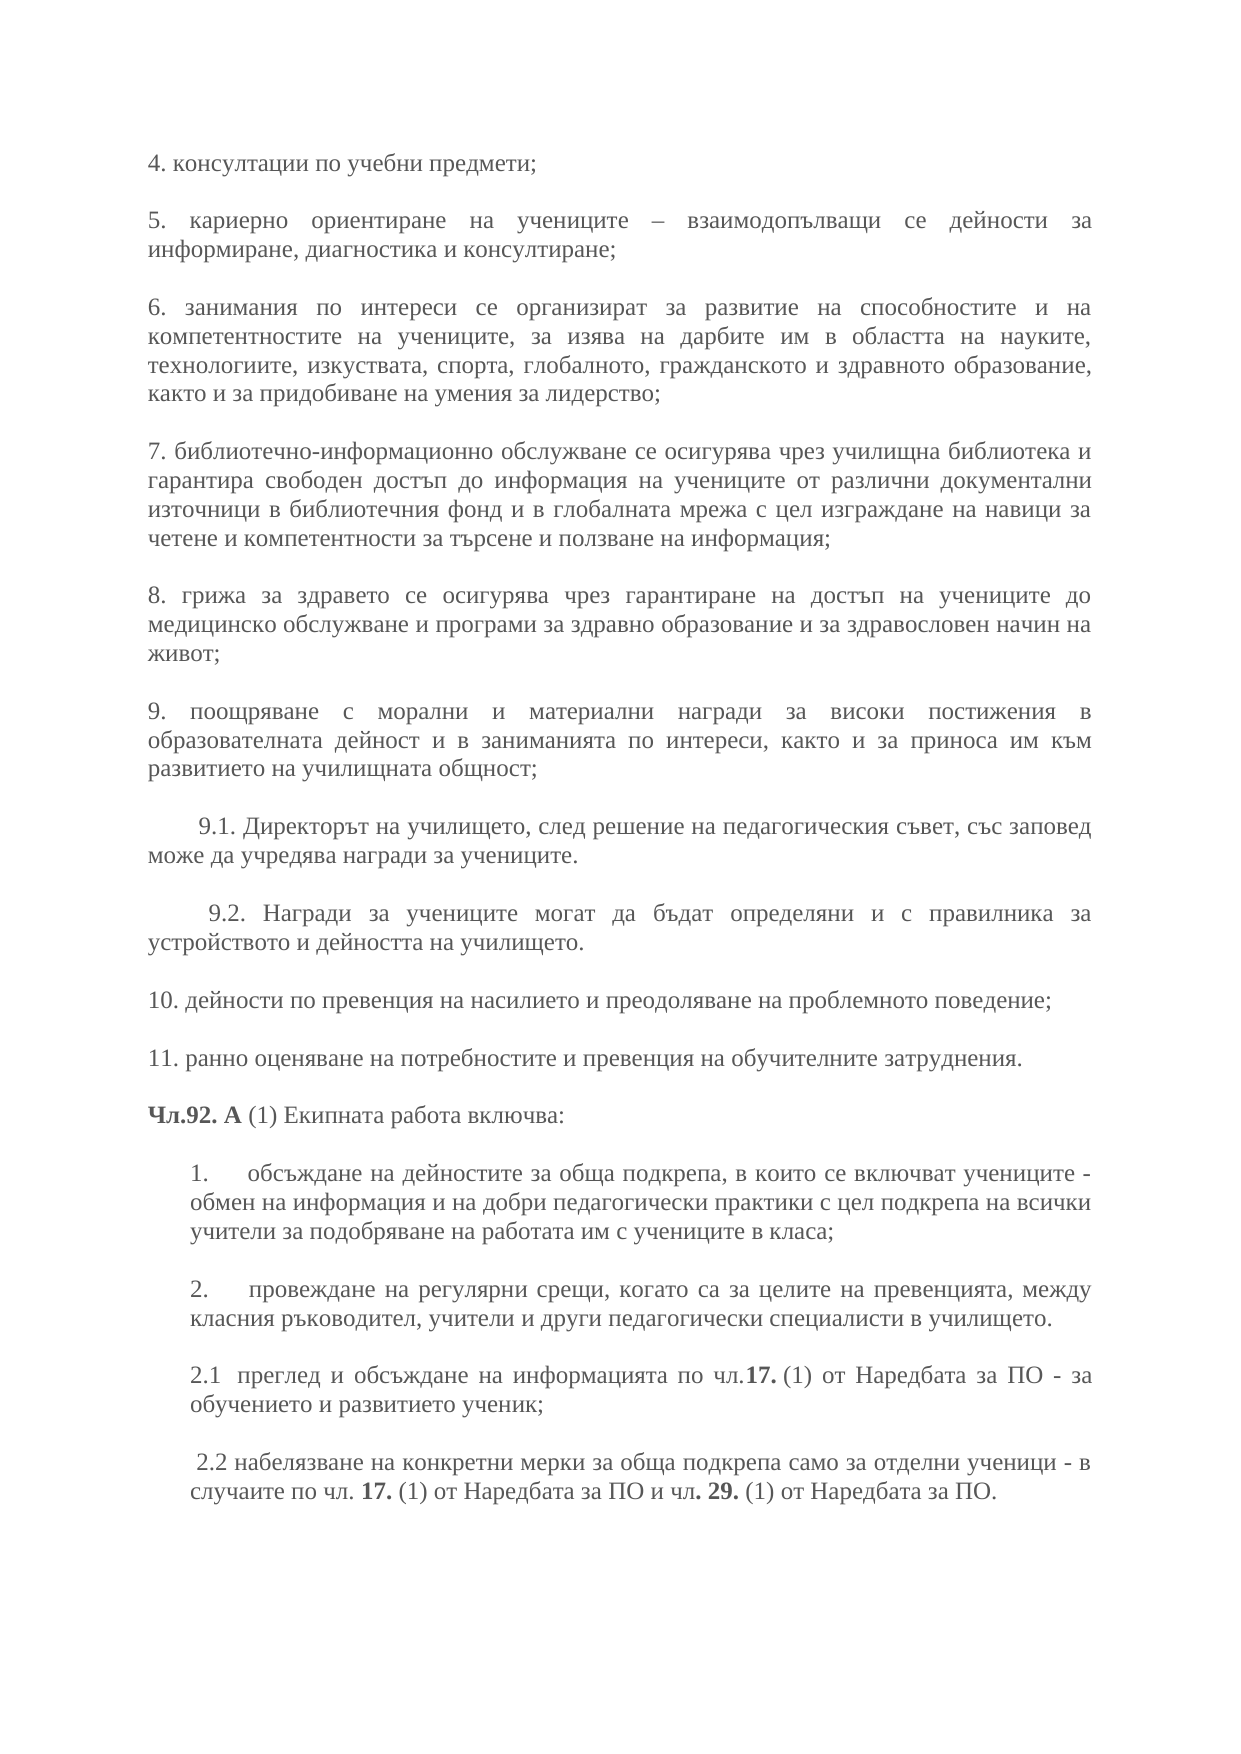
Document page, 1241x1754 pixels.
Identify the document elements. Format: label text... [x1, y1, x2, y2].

text 1. обсъждане на дейностите за обща подкрепа, в които се включват учениците - обмен на информация и на добри педагогически практики с цел подкрепа на всички учители за подобряване на работата им с учениците в класа; [190, 1158, 1093, 1245]
text 4. консултации по учебни предмети; [148, 148, 1093, 176]
text 9.1. Директорът на училището, след решение на педагогическия съвет, със заповед може да учредява награди за учениците. [148, 811, 1093, 869]
text 2.2 набелязване на конкретни мерки за обща подкрепа само за отделни ученици - в случаите по чл. 17. (1) от Наредбата за ПО и чл. 29. (1) от Наредбата за ПО. [190, 1447, 1093, 1505]
text 2.1 преглед и обсъждане на информацията по чл.17. (1) от Наредбата за ПО - за обучението и развитието ученик; [190, 1361, 1093, 1418]
text 9. поощряване с морални и материални награди за високи постижения в образователната дейност и в заниманията по интереси, както и за приноса им към развитието на училищната общност; [148, 696, 1093, 782]
text 5. кариерно ориентиране на учениците – взаимодопълващи се дейности за информиране, диагностика и консултиране; [148, 206, 1093, 263]
text 6. занимания по интереси се организират за развитие на способностите и на компетентностите на учениците, за изява на дарбите им в областта на науките, технологиите, изкуствата, спорта, глобалното, гражданското и здравното образование, както и за придобиване на умения за лидерство; [148, 292, 1093, 407]
text 11. ранно оценяване на потребностите и превенция на обучителните затруднения. [148, 1043, 1093, 1071]
text 2. провеждане на регулярни срещи, когато са за целите на превенцията, между класния ръководител, учители и други педагогически специалисти в училището. [190, 1274, 1093, 1331]
text 10. дейности по превенция на насилието и преодоляване на проблемното поведение; [148, 985, 1093, 1013]
text 9.2. Награди за учениците могат да бъдат определяни и с правилника за устройството и дейността на училището. [148, 898, 1093, 956]
text 7. библиотечно-информационно обслужване се осигурява чрез училищна библиотека и гарантира свободен достъп до информация на учениците от различни документални източници в библиотечния фонд и в глобалната мрежа с цел изграждане на навици за четене и компетентности за търсене и ползване на информация; [148, 436, 1093, 551]
text Чл.92. А (1) Екипната работа включва: [148, 1101, 1093, 1129]
text 8. грижа за здравето се осигурява чрез гарантиране на достъп на учениците до медицинско обслужване и програми за здравно образование и за здравословен начин на живот; [148, 581, 1093, 667]
